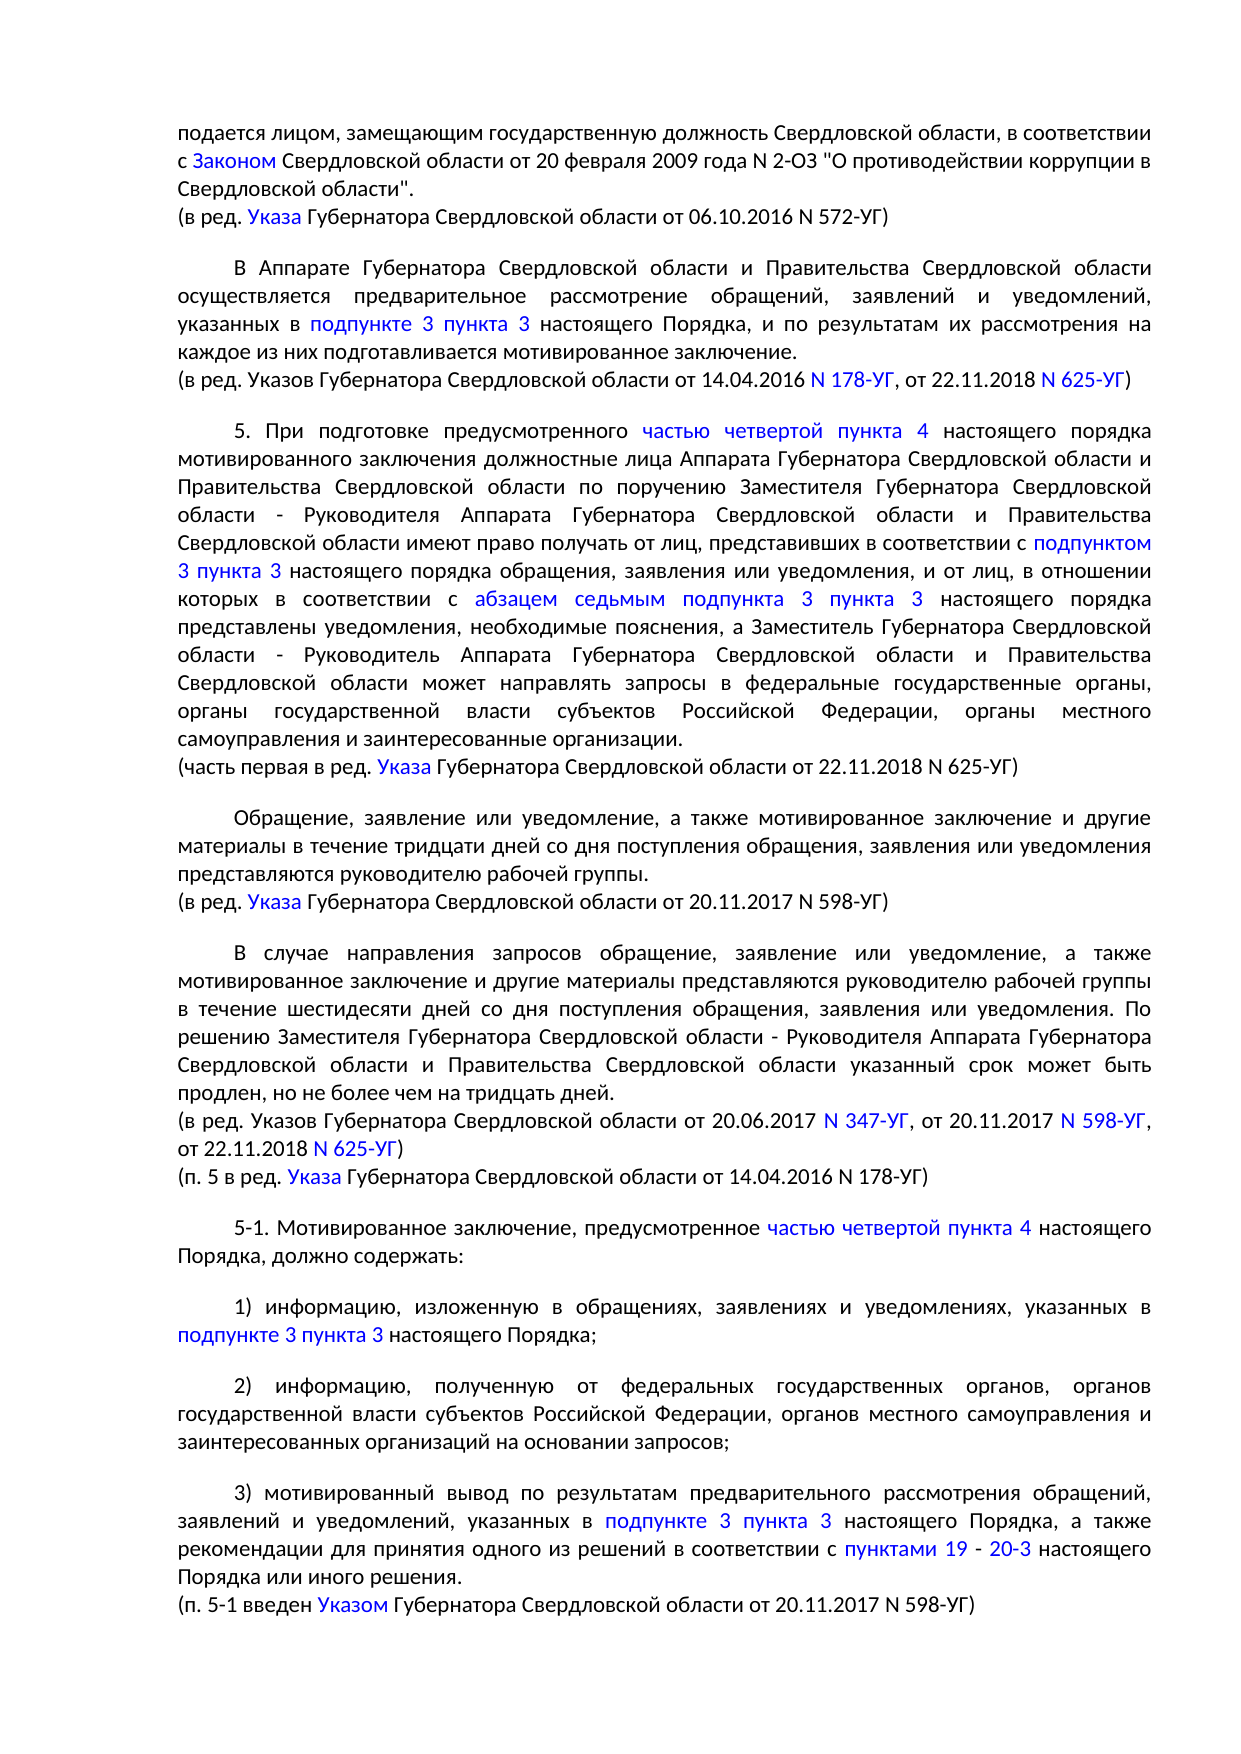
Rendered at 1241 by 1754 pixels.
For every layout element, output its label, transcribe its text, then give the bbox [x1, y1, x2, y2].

text 3) мотивированный вывод по результатам предварительного рассмотрения обращений, заявлений и уведомлений, указанных в подпункте 3 пункта 3 настоящего Порядка, а также рекомендации для принятия одного из решений в соответствии с пунктами 19 - 20-3 настоящего Порядка или иного решения. [177, 1478, 1152, 1590]
text (п. 5 в ред. Указа Губернатора Свердловской области от 14.04.2016 N 178-УГ) [177, 1162, 1152, 1191]
text (в ред. Указа Губернатора Свердловской области от 06.10.2016 N 572-УГ) [177, 202, 1152, 230]
text (в ред. Указов Губернатора Свердловской области от 20.06.2017 N 347-УГ, от 20.11.2017 N 598-УГ, от 22.11.2018 N 625-УГ) [177, 1106, 1152, 1162]
text 5-1. Мотивированное заключение, предусмотренное частью четвертой пункта 4 настоящего Порядка, должно содержать: [177, 1213, 1152, 1269]
text 1) информацию, изложенную в обращениях, заявлениях и уведомлениях, указанных в подпункте 3 пункта 3 настоящего Порядка; [177, 1292, 1152, 1348]
text В случае направления запросов обращение, заявление или уведомление, а также мотивированное заключение и другие материалы представляются руководителю рабочей группы в течение шестидесяти дней со дня поступления обращения, заявления или уведомления. По решению Заместителя Губернатора Свердловской области - Руководителя Аппарата Губернатора Свердловской области и Правительства Свердловской области указанный срок может быть продлен, но не более чем на тридцать дней. [177, 938, 1152, 1106]
text (в ред. Указа Губернатора Свердловской области от 20.11.2017 N 598-УГ) [177, 887, 1152, 915]
text В Аппарате Губернатора Свердловской области и Правительства Свердловской области осуществляется предварительное рассмотрение обращений, заявлений и уведомлений, указанных в подпункте 3 пункта 3 настоящего Порядка, и по результатам их рассмотрения на каждое из них подготавливается мотивированное заключение. [177, 253, 1152, 365]
text 5. При подготовке предусмотренного частью четвертой пункта 4 настоящего порядка мотивированного заключения должностные лица Аппарата Губернатора Свердловской области и Правительства Свердловской области по поручению Заместителя Губернатора Свердловской области - Руководителя Аппарата Губернатора Свердловской области и Правительства Свердловской области имеют право получать от лиц, представивших в соответствии с подпунктом 3 пункта 3 настоящего порядка обращения, заявления или уведомления, и от лиц, в отношении которых в соответствии с абзацем седьмым подпункта 3 пункта 3 настоящего порядка представлены уведомления, необходимые пояснения, а Заместитель Губернатора Свердловской области - Руководитель Аппарата Губернатора Свердловской области и Правительства Свердловской области может направлять запросы в федеральные государственные органы, органы государственной власти субъектов Российской Федерации, органы местного самоуправления и заинтересованные организации. [177, 416, 1152, 752]
text (часть первая в ред. Указа Губернатора Свердловской области от 22.11.2018 N 625-УГ) [177, 752, 1152, 780]
text (п. 5-1 введен Указом Губернатора Свердловской области от 20.11.2017 N 598-УГ) [177, 1590, 1152, 1618]
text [177, 118, 1152, 202]
text (в ред. Указов Губернатора Свердловской области от 14.04.2016 N 178-УГ, от 22.11.2018 N 625-УГ) [177, 365, 1152, 393]
text 2) информацию, полученную от федеральных государственных органов, органов государственной власти субъектов Российской Федерации, органов местного самоуправления и заинтересованных организаций на основании запросов; [177, 1371, 1152, 1455]
text Обращение, заявление или уведомление, а также мотивированное заключение и другие материалы в течение тридцати дней со дня поступления обращения, заявления или уведомления представляются руководителю рабочей группы. [177, 803, 1152, 887]
